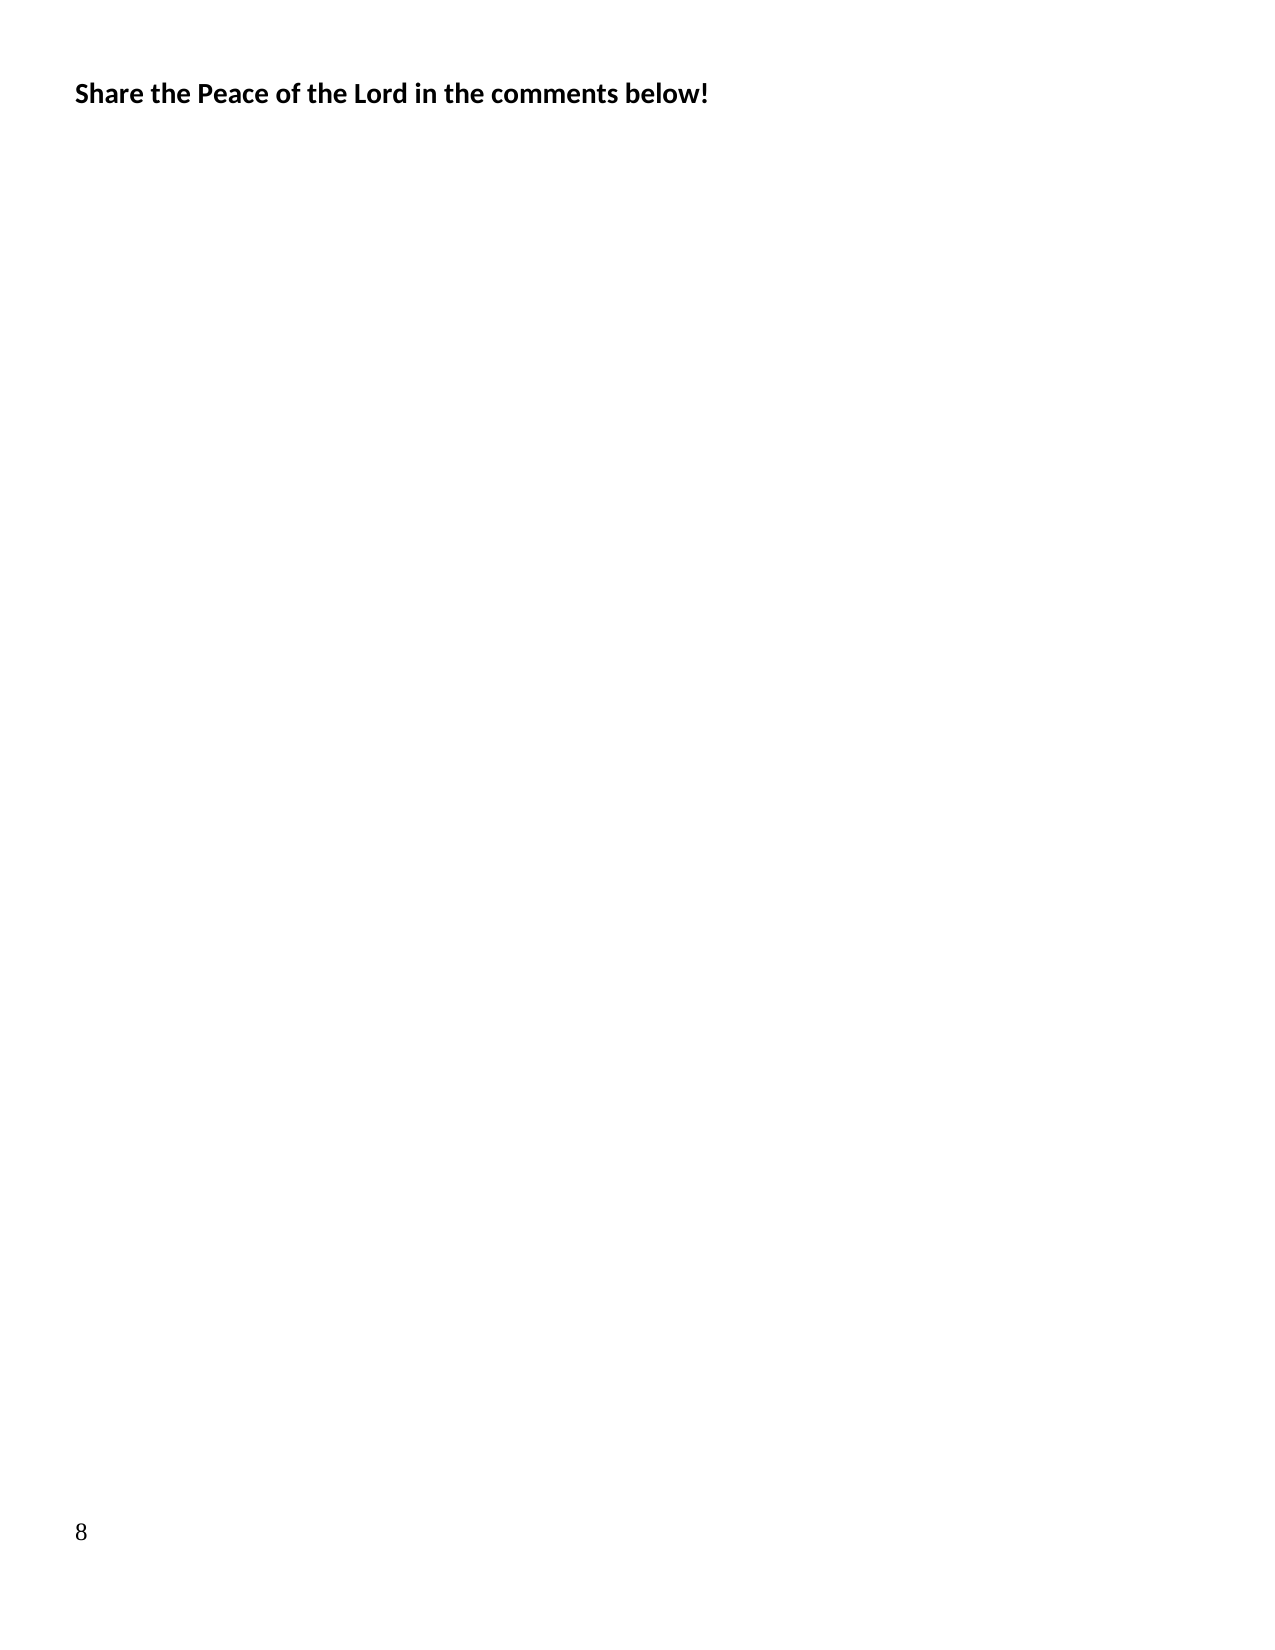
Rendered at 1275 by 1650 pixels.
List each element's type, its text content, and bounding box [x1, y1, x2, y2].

text Share the Peace of the Lord in the comments below! [75, 75, 1200, 111]
